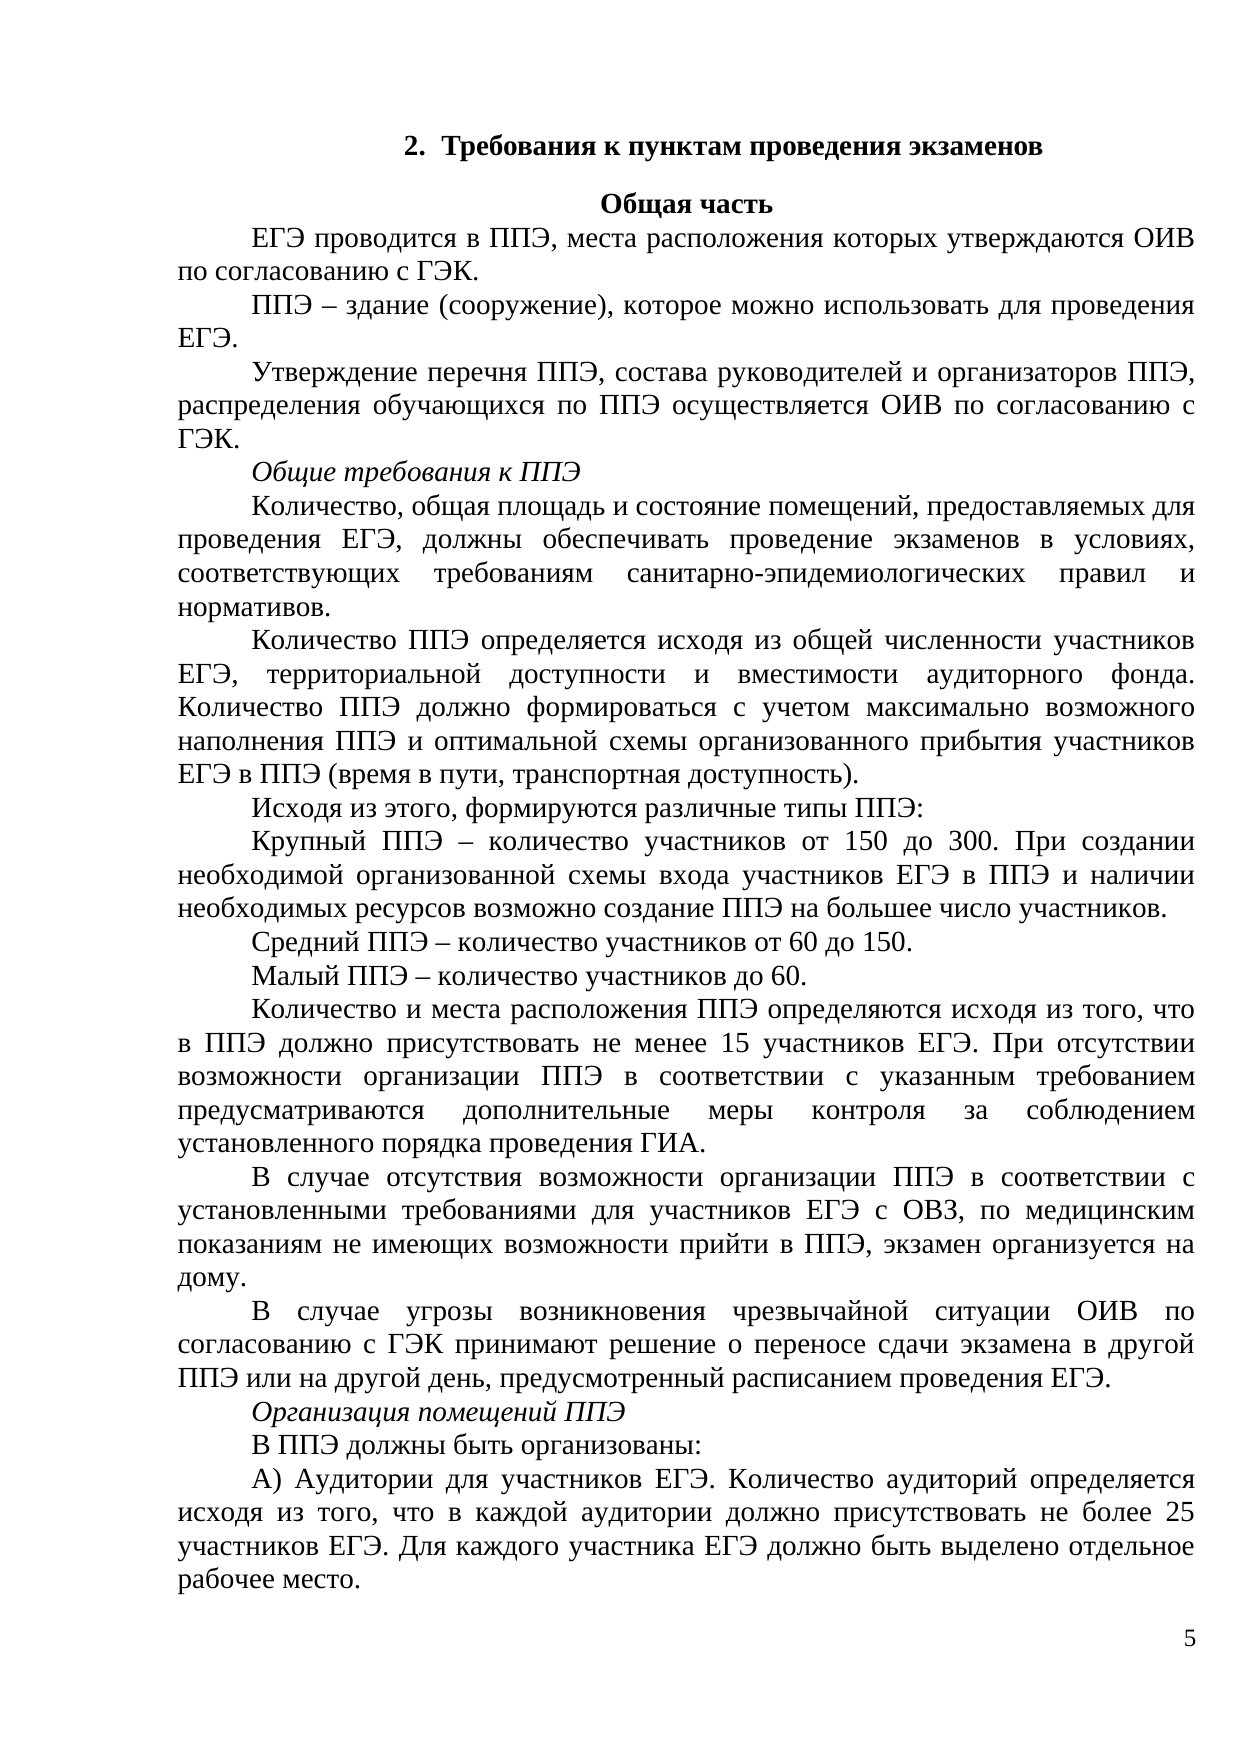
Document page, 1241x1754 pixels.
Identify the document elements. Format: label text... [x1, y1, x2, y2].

text Количество и места расположения ППЭ определяются исходя из того, что в ППЭ должно присутствовать не менее 15 участников ЕГЭ. При отсутствии возможности организации ППЭ в соответствии с указанным требованием предусматриваются дополнительные меры контроля за соблюдением установленного порядка проведения ГИА. [177, 991, 1196, 1159]
text Утверждение перечня ППЭ, состава руководителей и организаторов ППЭ, распределения обучающихся по ППЭ осуществляется ОИВ по согласованию с ГЭК. [177, 354, 1196, 454]
text Организация помещений ППЭ [177, 1394, 1196, 1427]
text Исходя из этого, формируются различные типы ППЭ: [177, 790, 1196, 823]
text В ППЭ должны быть организованы: [177, 1427, 1196, 1461]
text Количество ППЭ определяется исходя из общей численности участников ЕГЭ, территориальной доступности и вместимости аудиторного фонда. Количество ППЭ должно формироваться с учетом максимально возможного наполнения ППЭ и оптимальной схемы организованного прибытия участников ЕГЭ в ППЭ (время в пути, транспортная доступность). [177, 622, 1196, 790]
text Общие требования к ППЭ [177, 454, 1196, 488]
text ППЭ – здание (сооружение), которое можно использовать для проведения ЕГЭ. [177, 287, 1196, 354]
text В случае отсутствия возможности организации ППЭ в соответствии с установленными требованиями для участников ЕГЭ с ОВЗ, по медицинским показаниям не имеющих возможности прийти в ППЭ, экзамен организуется на дому. [177, 1159, 1196, 1293]
text Требования к пунктам проведения экзаменов [251, 128, 1196, 161]
text Общая часть [177, 186, 1196, 220]
text Количество, общая площадь и состояние помещений, предоставляемых для проведения ЕГЭ, должны обеспечивать проведение экзаменов в условиях, соответствующих требованиям санитарно-эпидемиологических правил и нормативов. [177, 488, 1196, 622]
text Средний ППЭ – количество участников от 60 до 150. [177, 924, 1196, 958]
text Малый ППЭ – количество участников до 60. [177, 958, 1196, 991]
text А) Аудитории для участников ЕГЭ. Количество аудиторий определяется исходя из того, что в каждой аудитории должно присутствовать не более 25 участников ЕГЭ. Для каждого участника ЕГЭ должно быть выделено отдельное рабочее место. [177, 1461, 1196, 1595]
text В случае угрозы возникновения чрезвычайной ситуации ОИВ по согласованию с ГЭК принимают решение о переносе сдачи экзамена в другой ППЭ или на другой день, предусмотренный расписанием проведения ЕГЭ. [177, 1293, 1196, 1394]
text Крупный ППЭ – количество участников от 150 до 300. При создании необходимой организованной схемы входа участников ЕГЭ в ППЭ и наличии необходимых ресурсов возможно создание ППЭ на большее число участников. [177, 823, 1196, 924]
text ЕГЭ проводится в ППЭ, места расположения которых утверждаются ОИВ по согласованию с ГЭК. [177, 220, 1196, 287]
